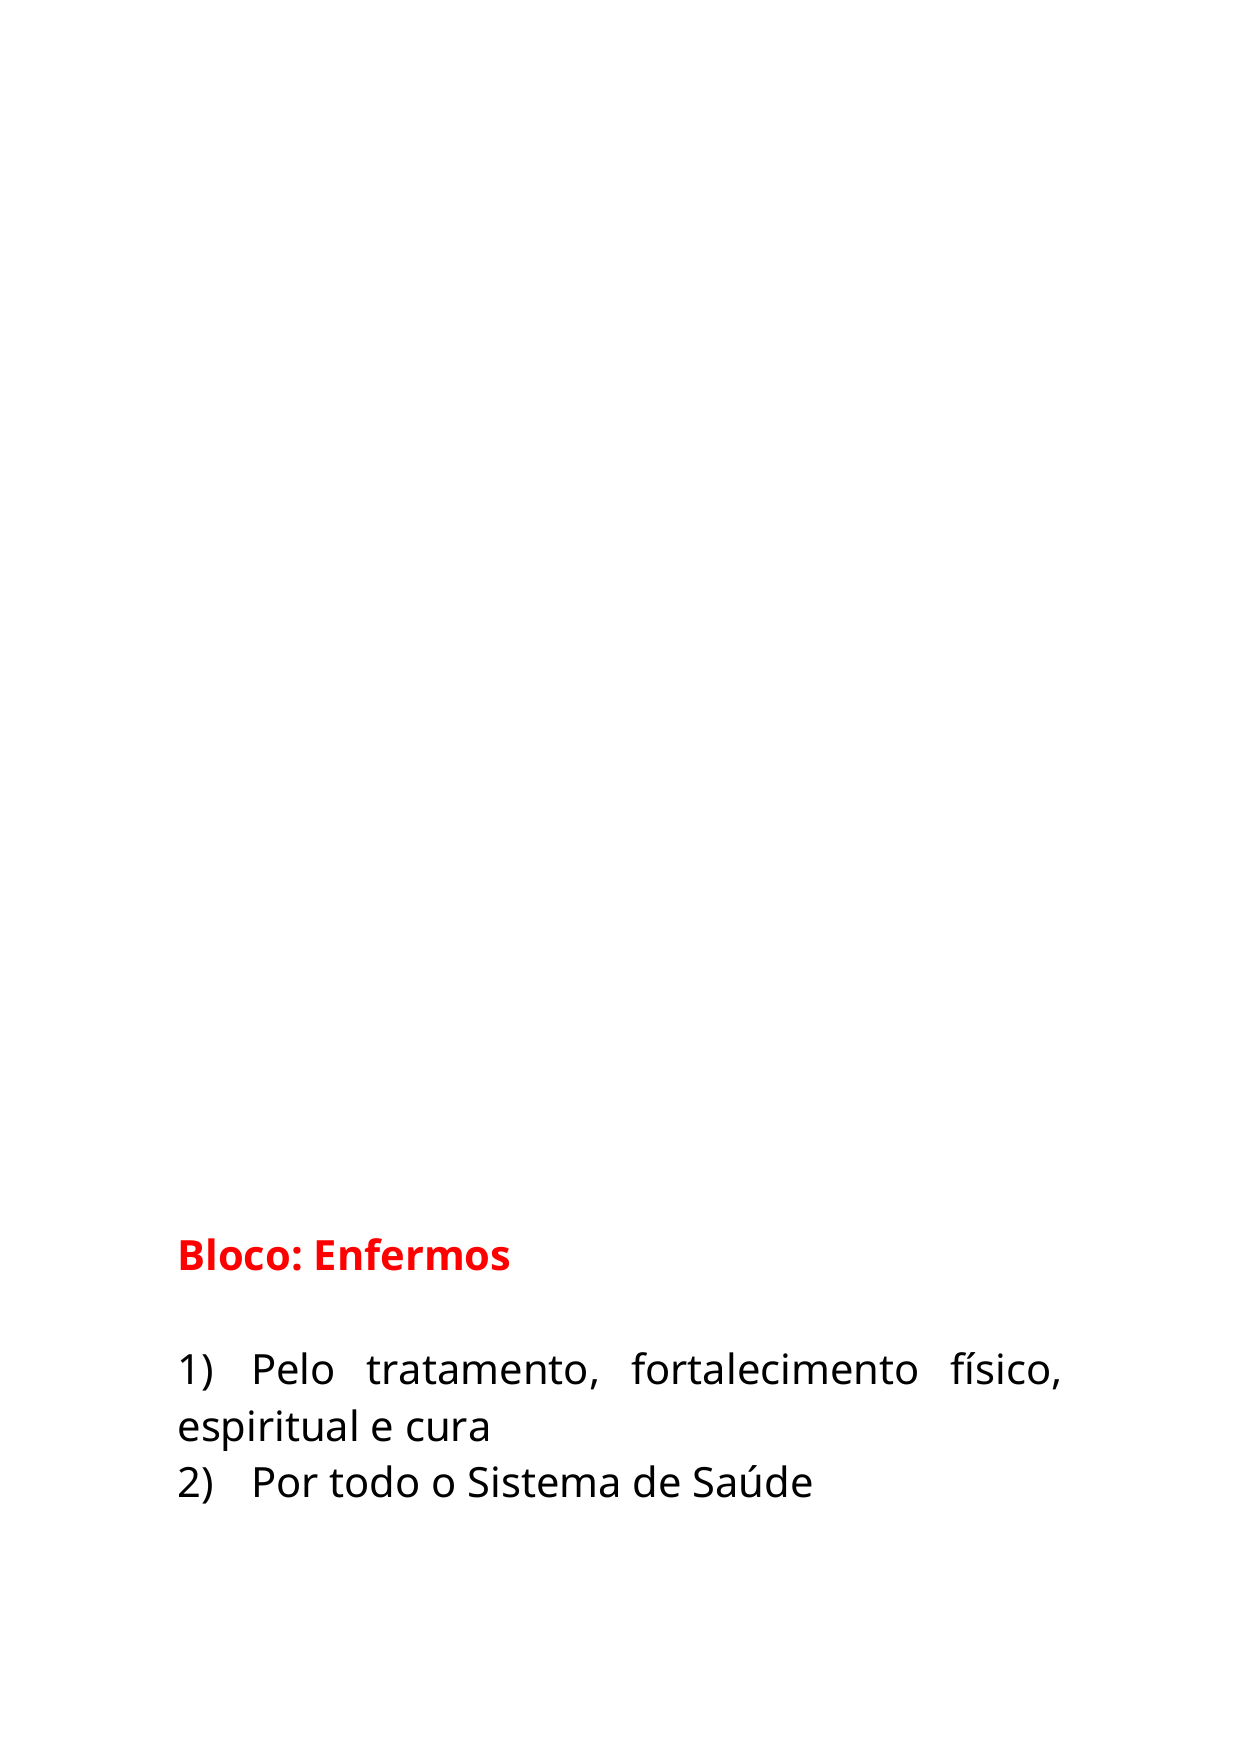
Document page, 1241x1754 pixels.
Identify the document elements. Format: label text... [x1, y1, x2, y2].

list Por todo o Sistema de Saúde [177, 1453, 1063, 1510]
list Pelo tratamento, fortalecimento físico, espiritual e cura [177, 1340, 1063, 1453]
text Bloco: Enfermos [177, 1226, 1063, 1283]
